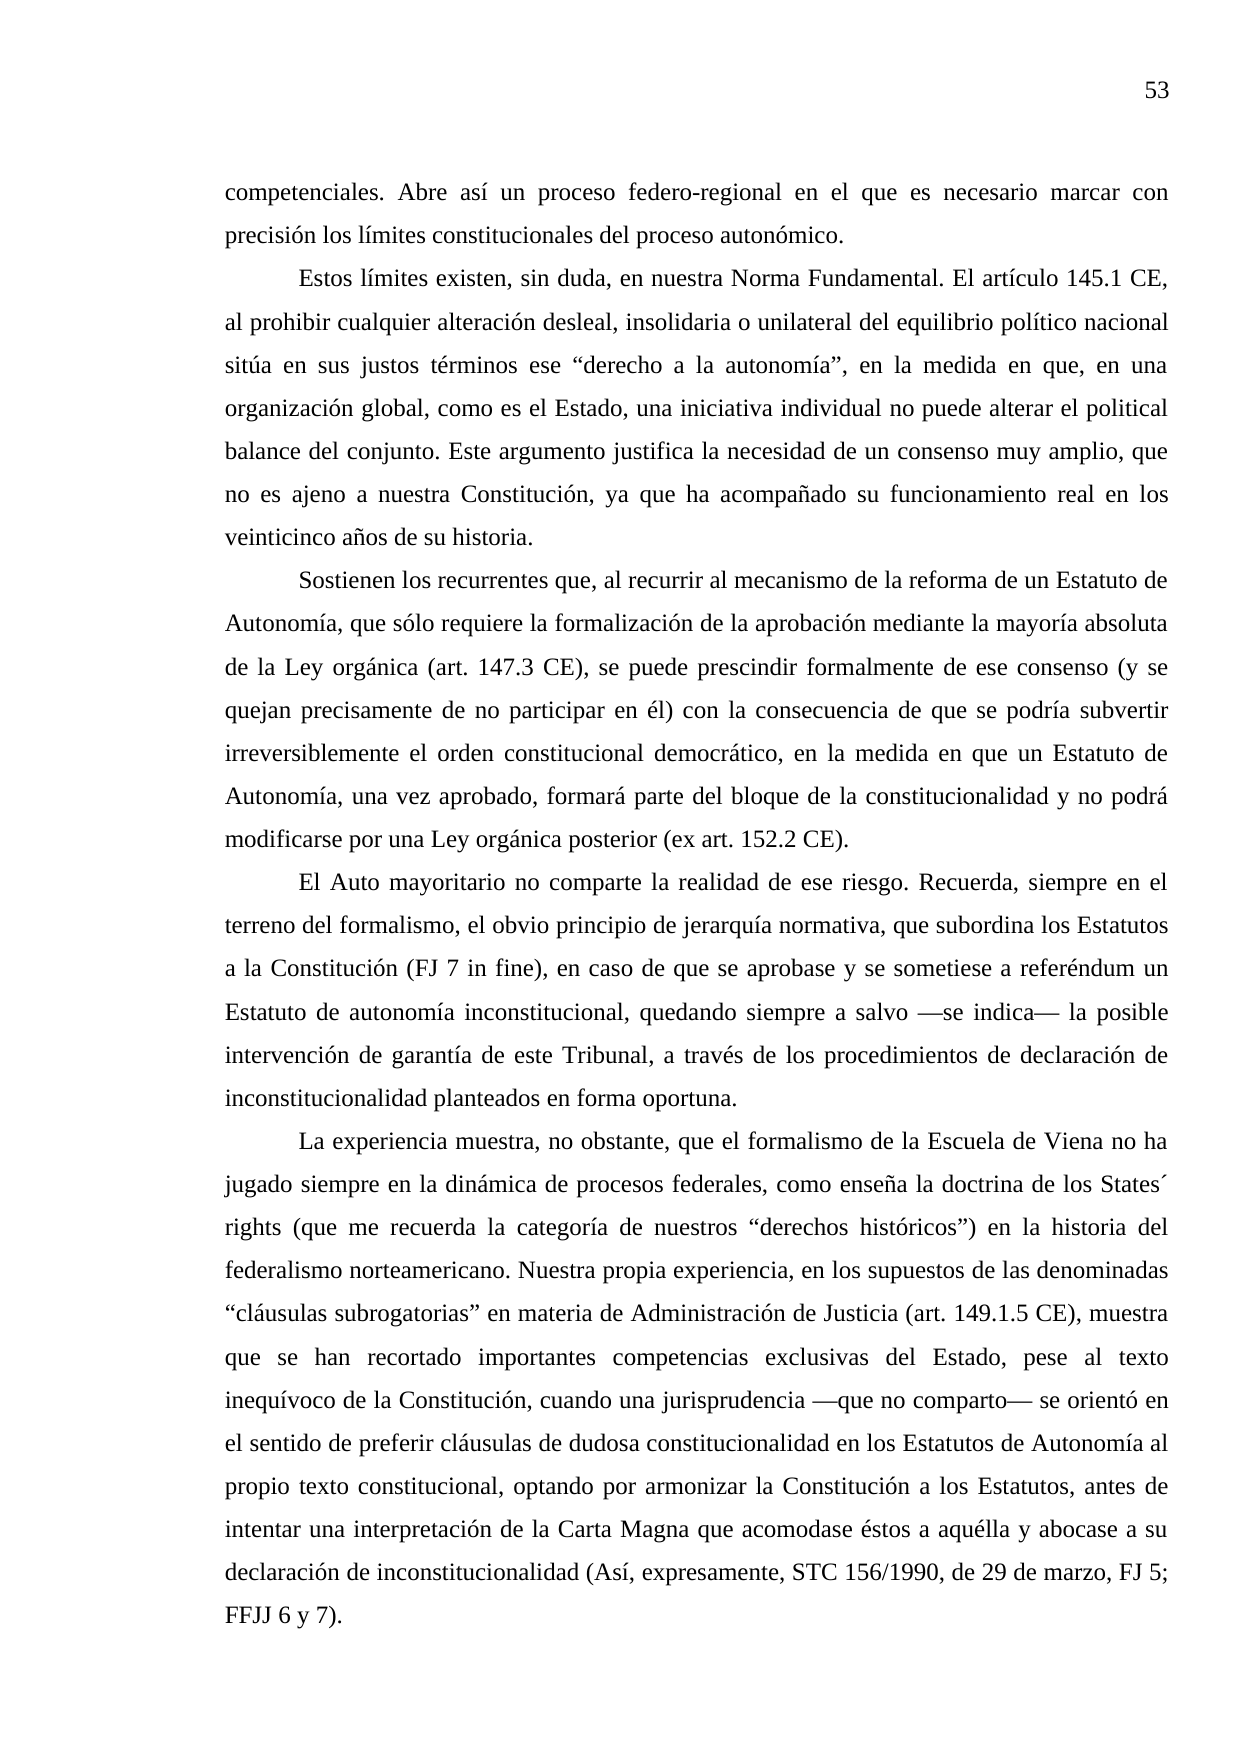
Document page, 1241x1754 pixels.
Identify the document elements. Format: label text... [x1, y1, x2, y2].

text Sostienen los recurrentes que, al recurrir al mecanismo de la reforma de un Estatuto de Autonomía, que sólo requiere la formalización de la aprobación mediante la mayoría absoluta de la Ley orgánica (art. 147.3 CE), se puede prescindir formalmente de ese consenso (y se quejan precisamente de no participar en él) con la consecuencia de que se podría subvertir irreversiblemente el orden constitucional democrático, en la medida en que un Estatuto de Autonomía, una vez aprobado, formará parte del bloque de la constitucionalidad y no podrá modificarse por una Ley orgánica posterior (ex art. 152.2 CE). [224, 565, 1169, 853]
text El Auto mayoritario no comparte la realidad de ese riesgo. Recuerda, siempre en el terreno del formalismo, el obvio principio de jerarquía normativa, que subordina los Estatutos a la Constitución (FJ 7 in fine), en caso de que se aprobase y se sometiese a referéndum un Estatuto de autonomía inconstitucional, quedando siempre a salvo —se indica— la posible intervención de garantía de este Tribunal, a través de los procedimientos de declaración de inconstitucionalidad planteados en forma oportuna. [224, 867, 1169, 1112]
text La experiencia muestra, no obstante, que el formalismo de la Escuela de Viena no ha jugado siempre en la dinámica de procesos federales, como enseña la doctrina de los States´ rights (que me recuerda la categoría de nuestros “derechos históricos”) en la historia del federalismo norteamericano. Nuestra propia experiencia, en los supuestos de las denominadas “cláusulas subrogatorias” en materia de Administración de Justicia (art. 149.1.5 CE), muestra que se han recortado importantes competencias exclusivas del Estado, pese al texto inequívoco de la Constitución, cuando una jurisprudencia —que no comparto— se orientó en el sentido de preferir cláusulas de dudosa constitucionalidad en los Estatutos de Autonomía al propio texto constitucional, optando por armonizar la Constitución a los Estatutos, antes de intentar una interpretación de la Carta Magna que acomodase éstos a aquélla y abocase a su declaración de inconstitucionalidad (Así, expresamente, STC 156/1990, de 29 de marzo, FJ 5; FFJJ 6 y 7). [224, 1126, 1169, 1629]
